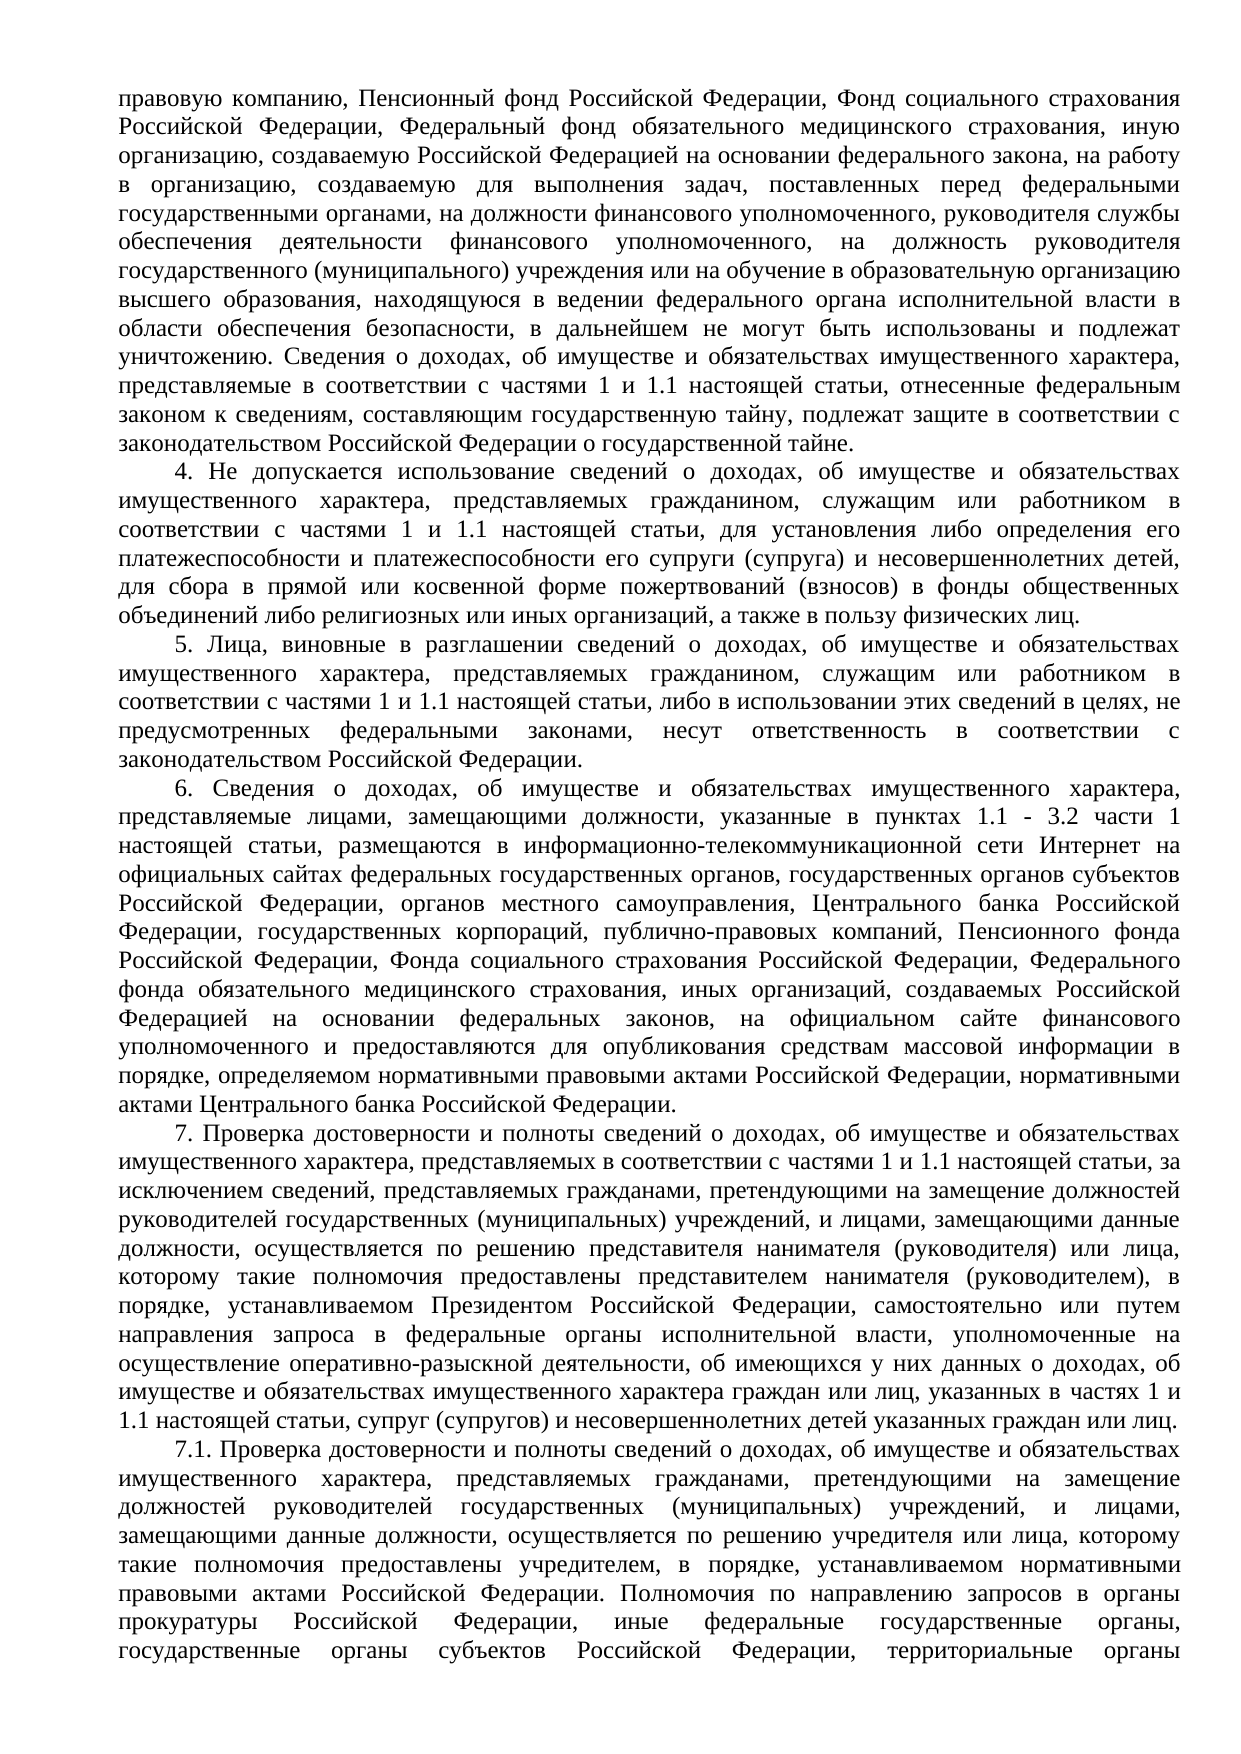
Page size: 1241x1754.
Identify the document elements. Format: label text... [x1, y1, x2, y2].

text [118, 1434, 1181, 1664]
text 4. Не допускается использование сведений о доходах, об имуществе и обязательствах имущественного характера, представляемых гражданином, служащим или работником в соответствии с частями 1 и 1.1 настоящей статьи, для установления либо определения его платежеспособности и платежеспособности его супруги (супруга) и несовершеннолетних детей, для сбора в прямой или косвенной форме пожертвований (взносов) в фонды общественных объединений либо религиозных или иных организаций, а также в пользу физических лиц. [118, 456, 1181, 629]
text 7. Проверка достоверности и полноты сведений о доходах, об имуществе и обязательствах имущественного характера, представляемых в соответствии с частями 1 и 1.1 настоящей статьи, за исключением сведений, представляемых гражданами, претендующими на замещение должностей руководителей государственных (муниципальных) учреждений, и лицами, замещающими данные должности, осуществляется по решению представителя нанимателя (руководителя) или лица, которому такие полномочия предоставлены представителем нанимателя (руководителем), в порядке, устанавливаемом Президентом Российской Федерации, самостоятельно или путем направления запроса в федеральные органы исполнительной власти, уполномоченные на осуществление оперативно-разыскной деятельности, об имеющихся у них данных о доходах, об имуществе и обязательствах имущественного характера граждан или лиц, указанных в частях 1 и 1.1 настоящей статьи, супруг (супругов) и несовершеннолетних детей указанных граждан или лиц. [118, 1118, 1181, 1434]
text 6. Сведения о доходах, об имуществе и обязательствах имущественного характера, представляемые лицами, замещающими должности, указанные в пунктах 1.1 - 3.2 части 1 настоящей статьи, размещаются в информационно-телекоммуникационной сети Интернет на официальных сайтах федеральных государственных органов, государственных органов субъектов Российской Федерации, органов местного самоуправления, Центрального банка Российской Федерации, государственных корпораций, публично-правовых компаний, Пенсионного фонда Российской Федерации, Фонда социального страхования Российской Федерации, Федерального фонда обязательного медицинского страхования, иных организаций, создаваемых Российской Федерацией на основании федеральных законов, на официальном сайте финансового уполномоченного и предоставляются для опубликования средствам массовой информации в порядке, определяемом нормативными правовыми актами Российской Федерации, нормативными актами Центрального банка Российской Федерации. [118, 773, 1181, 1118]
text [118, 83, 1181, 456]
text 5. Лица, виновные в разглашении сведений о доходах, об имуществе и обязательствах имущественного характера, представляемых гражданином, служащим или работником в соответствии с частями 1 и 1.1 настоящей статьи, либо в использовании этих сведений в целях, не предусмотренных федеральными законами, несут ответственность в соответствии с законодательством Российской Федерации. [118, 629, 1181, 773]
